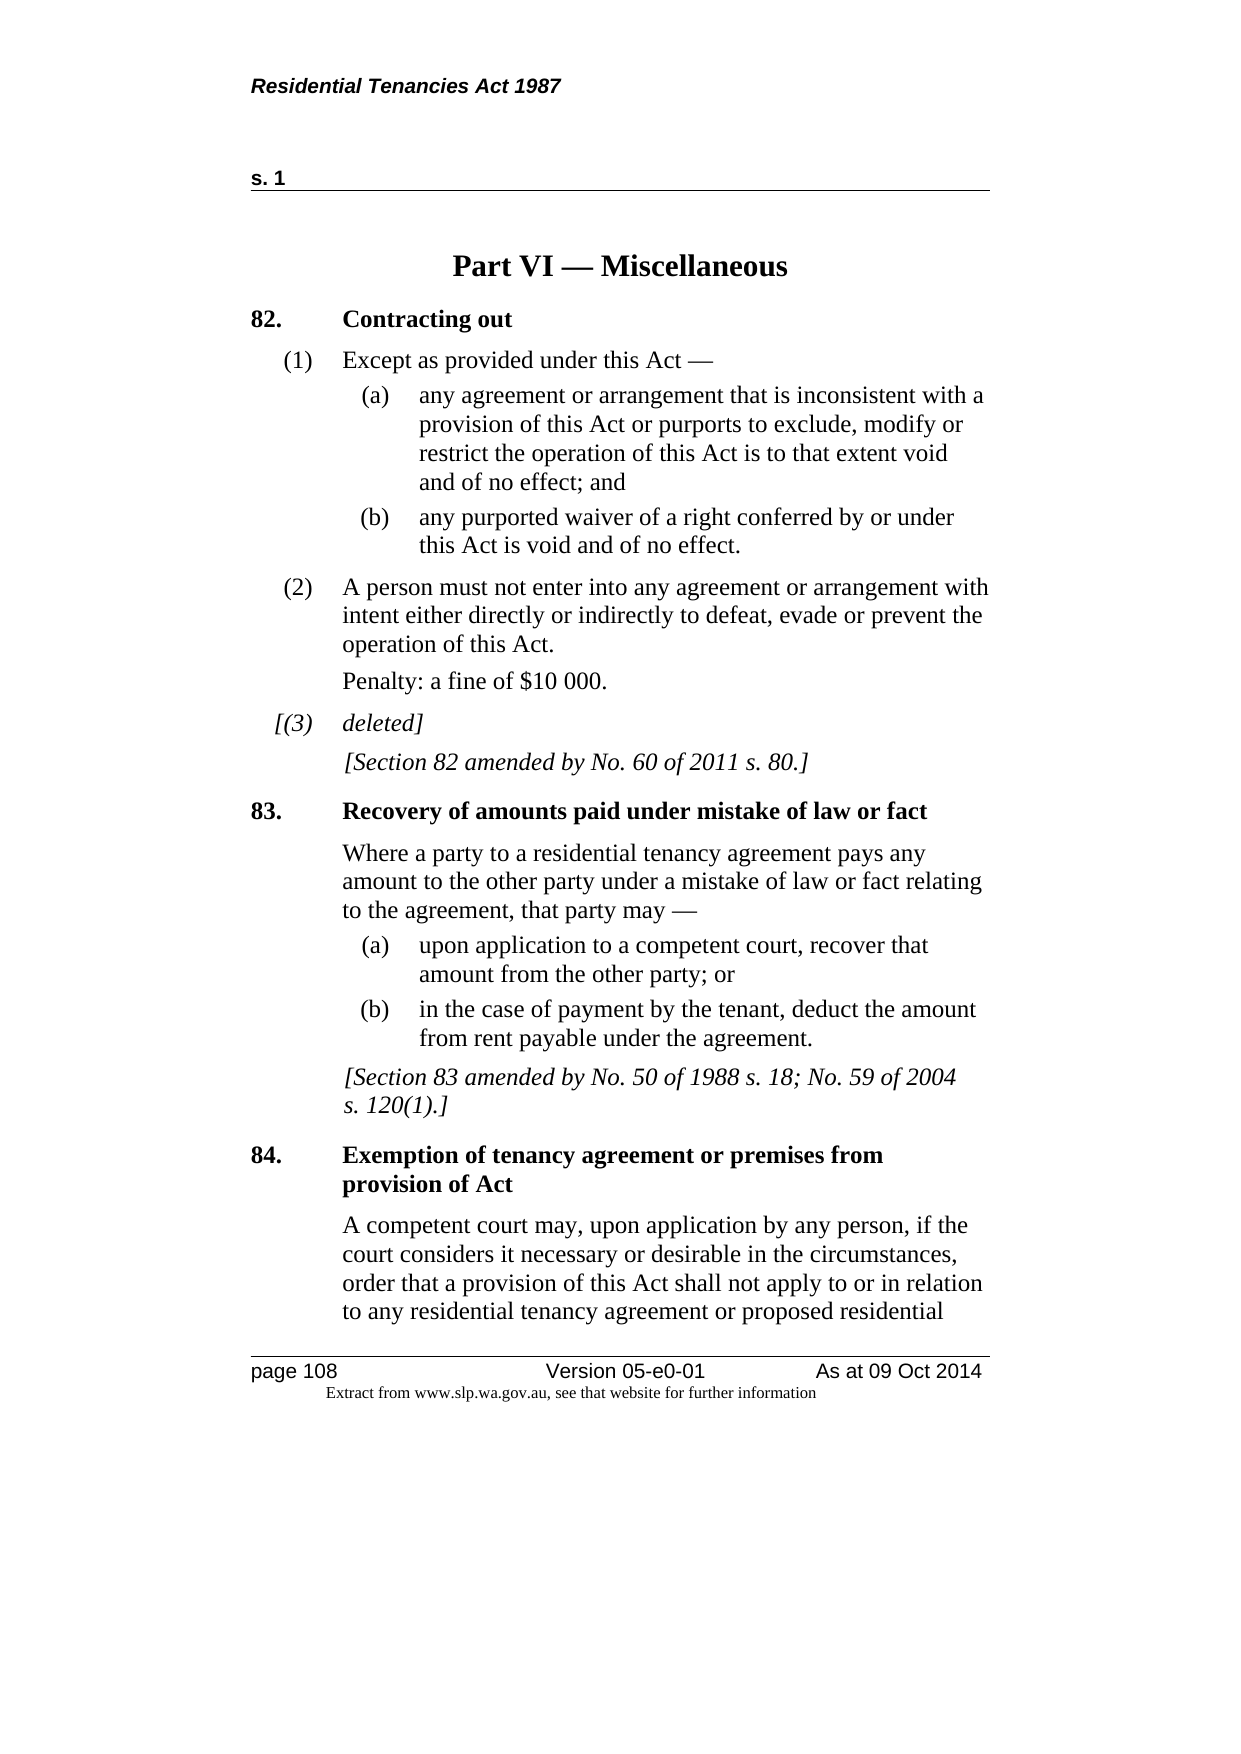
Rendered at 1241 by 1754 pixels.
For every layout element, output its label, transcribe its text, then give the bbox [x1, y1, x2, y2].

subtitle 84. Exemption of tenancy agreement or premises from provision of Act [251, 1140, 990, 1198]
text (b) any purported waiver of a right conferred by or under this Act is void and of no effect. [251, 502, 990, 559]
subtitle 83. Recovery of amounts paid under mistake of law or fact [251, 796, 990, 825]
text [Section 83 amended by No. 50 of 1988 s. 18; No. 59 of 2004 s. 120(1).] [251, 1062, 990, 1119]
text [251, 1210, 990, 1325]
text (a) any agreement or arrangement that is inconsistent with a provision of this Act or purports to exclude, modify or restrict the operation of this Act is to that extent void and of no effect; and [251, 381, 990, 496]
subtitle 82. Contracting out [251, 304, 990, 333]
text Where a party to a residential tenancy agreement pays any amount to the other party under a mistake of law or fact relating to the agreement, that party may — [251, 838, 990, 924]
subtitle Part VI — Miscellaneous [251, 247, 990, 283]
text (b) in the case of payment by the tenant, deduct the amount from rent payable under the agreement. [251, 994, 990, 1051]
text Penalty: a fine of $10 000. [251, 666, 990, 695]
text [Section 82 amended by No. 60 of 2011 s. 80.] [251, 747, 990, 776]
text [(3) deleted] [251, 708, 990, 736]
text (2) A person must not enter into any agreement or arrangement with intent either directly or indirectly to defeat, evade or prevent the operation of this Act. [251, 572, 990, 658]
text (a) upon application to a competent court, recover that amount from the other party; or [251, 930, 990, 988]
text (1) Except as provided under this Act — [251, 346, 990, 374]
